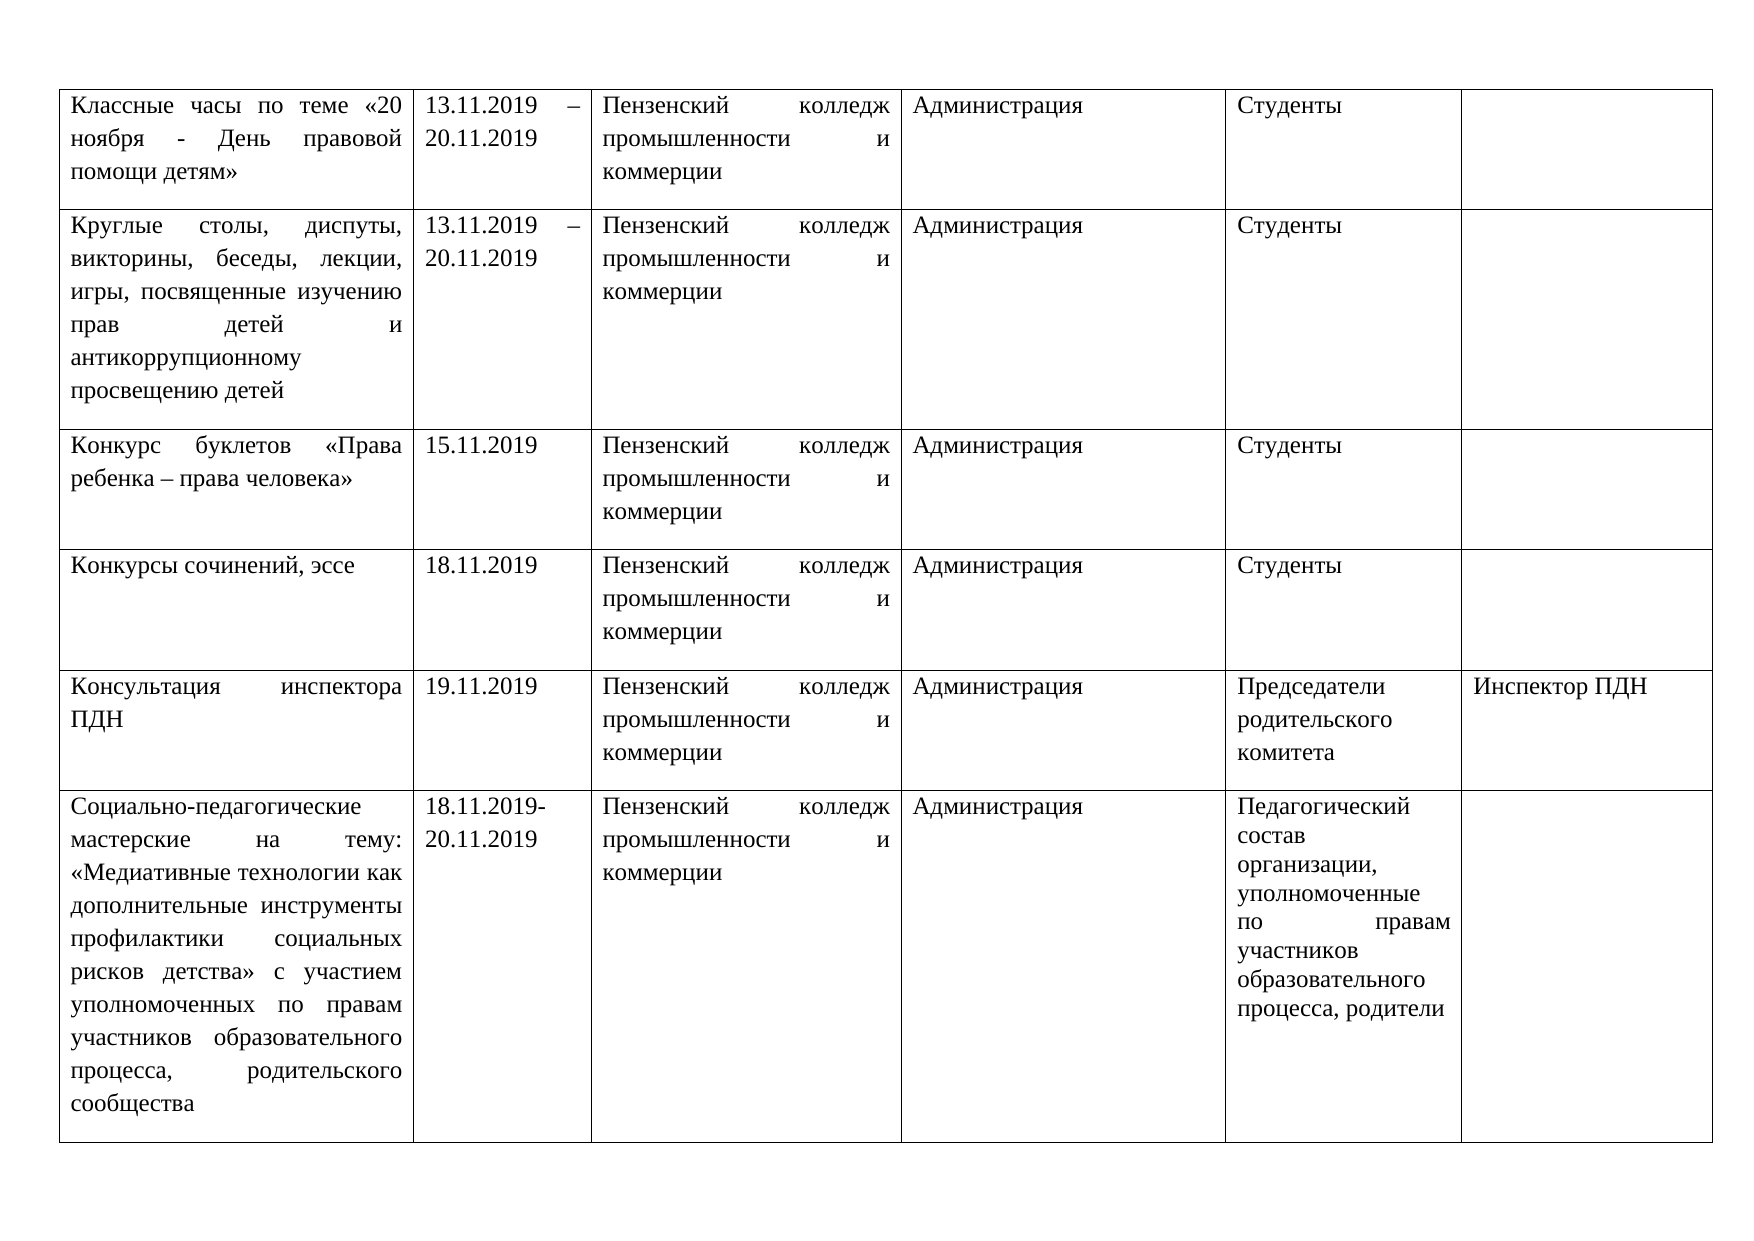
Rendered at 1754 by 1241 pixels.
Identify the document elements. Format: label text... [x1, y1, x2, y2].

table_cell Администрация [902, 430, 1225, 549]
table_cell Педагогический состав организации, уполномоченные по правам участников образовательного процесса, родители [1226, 791, 1461, 1142]
table_cell [1462, 791, 1712, 1142]
table_cell [1462, 210, 1712, 429]
table_cell Пензенский колледж промышленности и коммерции [592, 791, 901, 1142]
table_cell Пензенский колледж промышленности и коммерции [592, 90, 901, 209]
table_cell Классные часы по теме «20 ноября - День правовой помощи детям» [60, 90, 413, 209]
table_cell 18.11.2019 [414, 550, 591, 670]
table_cell Пензенский колледж промышленности и коммерции [592, 430, 901, 549]
table_cell Администрация [902, 550, 1225, 670]
table_cell 13.11.2019 – 20.11.2019 [414, 90, 591, 209]
table_cell Председатели родительского комитета [1226, 671, 1461, 790]
table_cell Инспектор ПДН [1462, 671, 1712, 790]
table_cell Администрация [902, 210, 1225, 429]
table_cell 13.11.2019 – 20.11.2019 [414, 210, 591, 429]
table_cell Студенты [1226, 550, 1461, 670]
table_cell Пензенский колледж промышленности и коммерции [592, 210, 901, 429]
table_cell Студенты [1226, 210, 1461, 429]
table_cell Студенты [1226, 90, 1461, 209]
table_cell Администрация [902, 90, 1225, 209]
table_cell Администрация [902, 671, 1225, 790]
table_cell [1462, 430, 1712, 549]
table_cell 15.11.2019 [414, 430, 591, 549]
table_cell [1462, 90, 1712, 209]
table_cell 19.11.2019 [414, 671, 591, 790]
table_cell Студенты [1226, 430, 1461, 549]
table_cell Администрация [902, 791, 1225, 1142]
table_cell [1462, 550, 1712, 670]
table_cell Пензенский колледж промышленности и коммерции [592, 671, 901, 790]
table_cell Социально-педагогические мастерские на тему: «Медиативные технологии как дополнительные инструменты профилактики социальных рисков детства» с участием уполномоченных по правам участников образовательного процесса, родительского сообщества [60, 791, 413, 1142]
table_cell Круглые столы, диспуты, викторины, беседы, лекции, игры, посвященные изучению прав детей и антикоррупционному просвещению детей [60, 210, 413, 429]
table_cell 18.11.2019-20.11.2019 [414, 791, 591, 1142]
table_cell Пензенский колледж промышленности и коммерции [592, 550, 901, 670]
table_cell Конкурс буклетов «Права ребенка – права человека» [60, 430, 413, 549]
table_cell Консультация инспектора ПДН [60, 671, 413, 790]
table_cell Конкурсы сочинений, эссе [60, 550, 413, 670]
